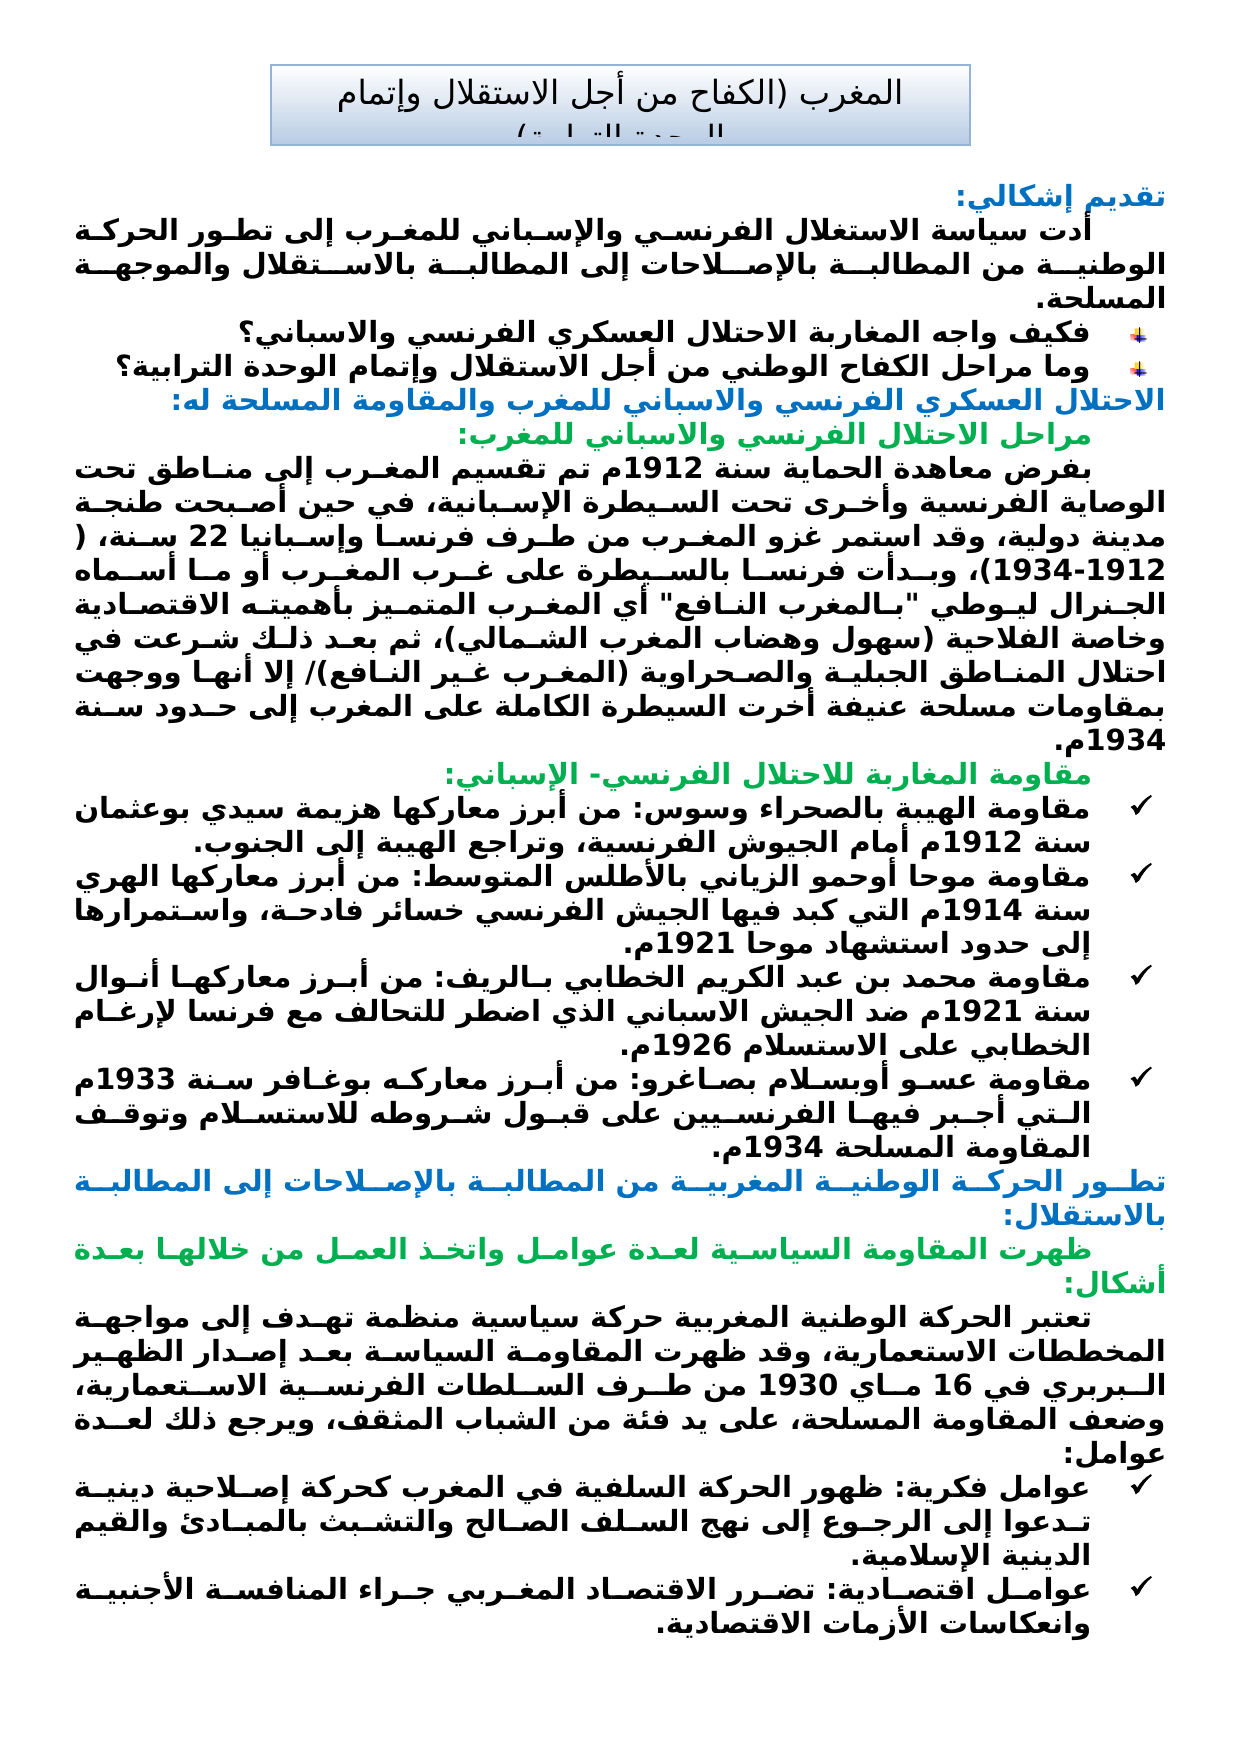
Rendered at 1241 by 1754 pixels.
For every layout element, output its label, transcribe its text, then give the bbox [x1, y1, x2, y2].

text تقديم إشكالي: [74, 180, 1167, 214]
list مقاومة موحا أوحمو الزياني بالأطلس المتوسط: من أبرز معاركها الهري سنة 1914م التي كبد فيها الجيش الفرنسي خسائر فادحة، واستمرارها إلى حدود استشهاد موحا 1921م. [74, 859, 1129, 961]
list عوامل اقتصادية: تضرر الاقتصاد المغربي جراء المنافسة الأجنبية وانعكاسات الأزمات الاقتصادية. [74, 1572, 1129, 1640]
list وما مراحل الكفاح الوطني من أجل الاستقلال وإتمام الوحدة الترابية؟ [74, 349, 1129, 383]
list مقاومة الهيبة بالصحراء وسوس: من أبرز معاركها هزيمة سيدي بوعثمان سنة 1912م أمام الجيوش الفرنسية، وتراجع الهيبة إلى الجنوب. [74, 791, 1129, 859]
text مقاومة المغاربة للاحتلال الفرنسي- الإسباني: [74, 757, 1167, 791]
text ظهرت المقاومة السياسية لعدة عوامل واتخذ العمل من خلالها بعدة أشكال: [74, 1232, 1167, 1300]
text الاحتلال العسكري الفرنسي والاسباني للمغرب والمقاومة المسلحة له: [74, 383, 1167, 417]
list فكيف واجه المغاربة الاحتلال العسكري الفرنسي والاسباني؟ [74, 316, 1129, 349]
list مقاومة عسو أوبسلام بصاغرو: من أبرز معاركه بوغافر سنة 1933م التي أجبر فيها الفرنسيين على قبول شروطه للاستسلام وتوقف المقاومة المسلحة 1934م. [74, 1063, 1129, 1164]
text مراحل الاحتلال الفرنسي والاسباني للمغرب: [74, 417, 1167, 451]
text تعتبر الحركة الوطنية المغربية حركة سياسية منظمة تهدف إلى مواجهة المخططات الاستعمارية، وقد ظهرت المقاومة السياسة بعد إصدار الظهير البربري في 16 ماي 1930 من طرف السلطات الفرنسية الاستعمارية، وضعف المقاومة المسلحة، على يد فئة من الشباب المثقف، ويرجع ذلك لعدة عوامل: [74, 1300, 1167, 1470]
text تطور الحركة الوطنية المغربية من المطالبة بالإصلاحات إلى المطالبة بالاستقلال: [74, 1164, 1167, 1232]
list مقاومة محمد بن عبد الكريم الخطابي بالريف: من أبرز معاركها أنوال سنة 1921م ضد الجيش الاسباني الذي اضطر للتحالف مع فرنسا لإرغام الخطابي على الاستسلام 1926م. [74, 961, 1129, 1063]
text بفرض معاهدة الحماية سنة 1912م تم تقسيم المغرب إلى مناطق تحت الوصاية الفرنسية وأخرى تحت السيطرة الإسبانية، في حين أصبحت طنجة مدينة دولية، وقد استمر غزو المغرب من طرف فرنسا وإسبانيا 22 سنة، (1912-1934)، وبدأت فرنسا بالسيطرة على غرب المغرب أو ما أسماه الجنرال ليوطي "بالمغرب النافع" أي المغرب المتميز بأهميته الاقتصادية وخاصة الفلاحية (سهول وهضاب المغرب الشمالي)، ثم بعد ذلك شرعت في احتلال المناطق الجبلية والصحراوية (المغرب غير النافع)/ إلا أنها ووجهت بمقاومات مسلحة عنيفة أخرت السيطرة الكاملة على المغرب إلى حدود سنة 1934م. [74, 451, 1167, 757]
text أدت سياسة الاستغلال الفرنسي والإسباني للمغرب إلى تطور الحركة الوطنية من المطالبة بالإصلاحات إلى المطالبة بالاستقلال والموجهة المسلحة. [74, 214, 1167, 316]
list عوامل فكرية: ظهور الحركة السلفية في المغرب كحركة إصلاحية دينية تدعوا إلى الرجوع إلى نهج السلف الصالح والتشبث بالمبادئ والقيم الدينية الإسلامية. [74, 1470, 1129, 1572]
picture [1130, 326, 1147, 343]
picture [1130, 360, 1147, 377]
